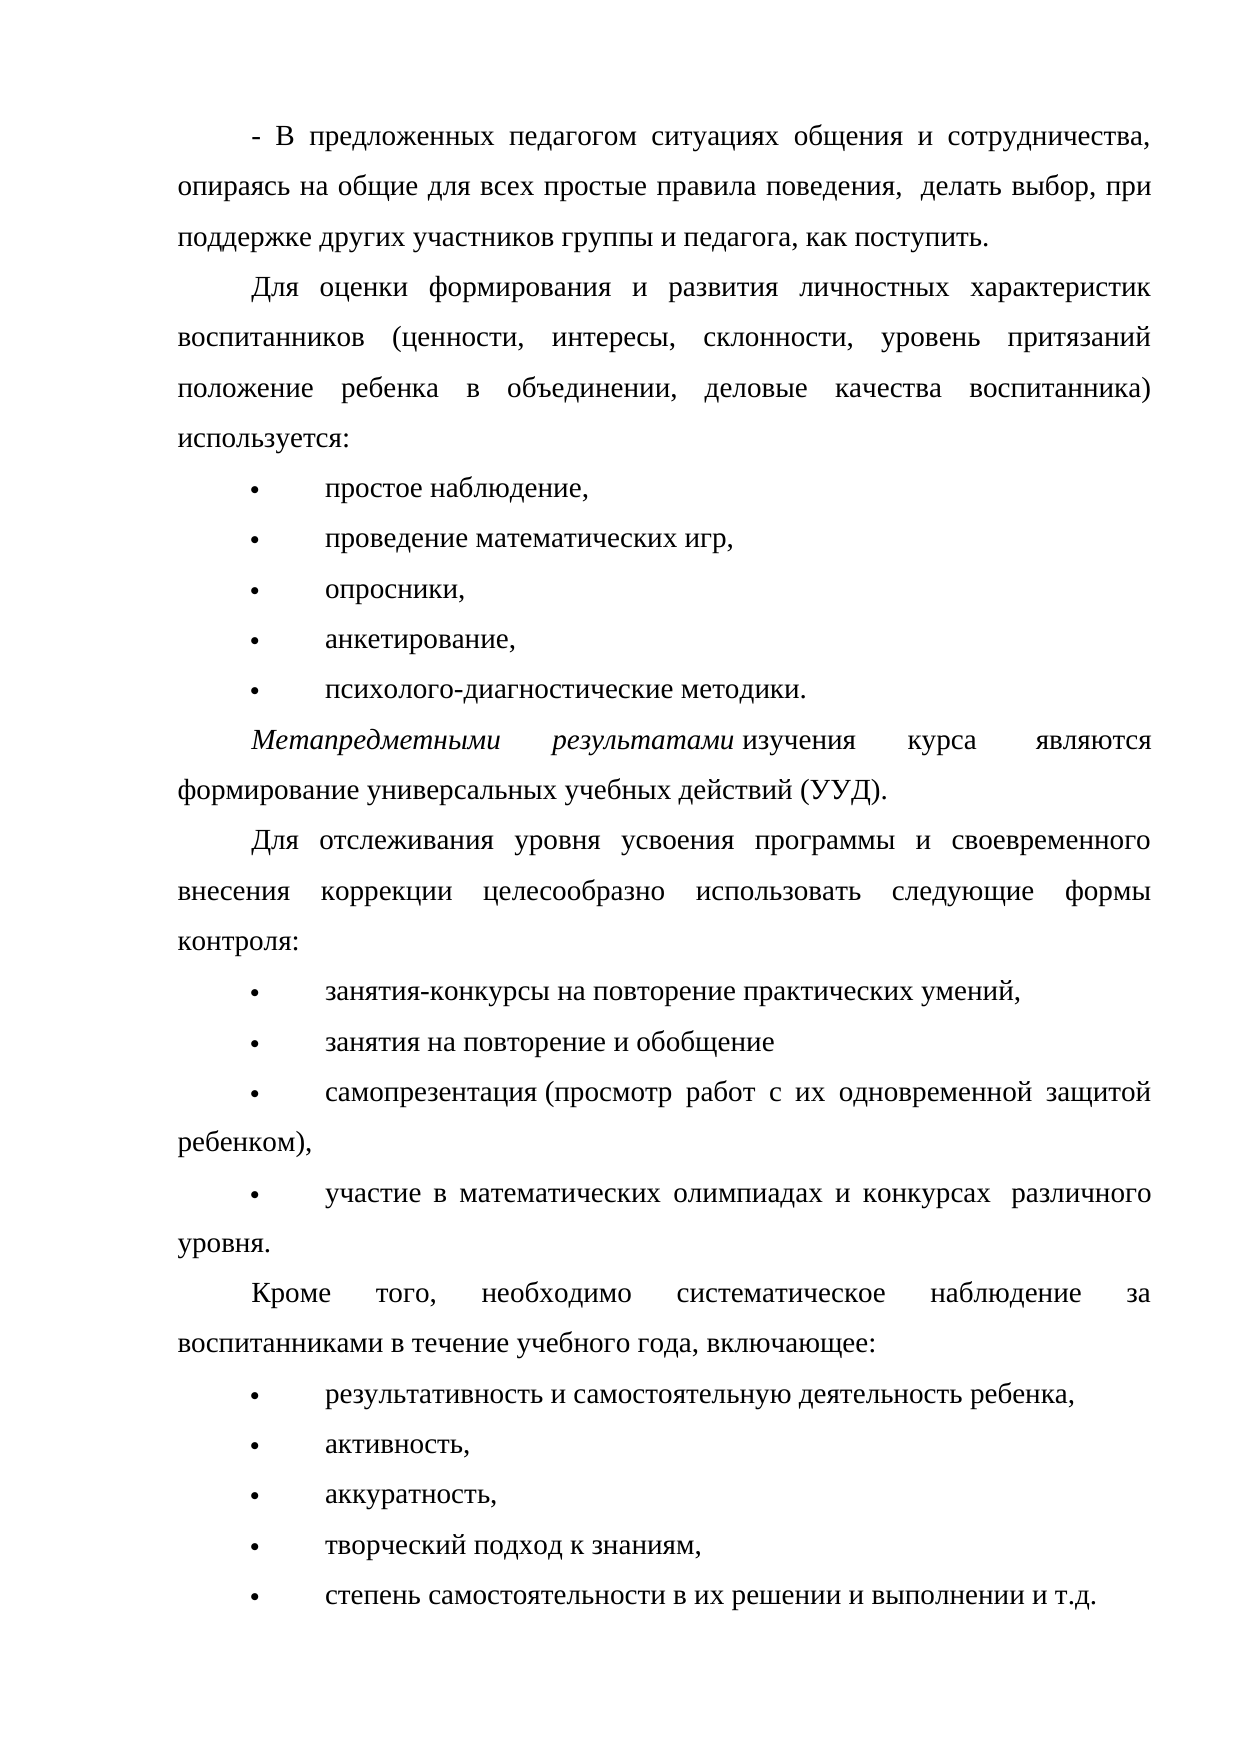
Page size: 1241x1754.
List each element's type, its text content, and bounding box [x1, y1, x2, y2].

list степень самостоятельности в их решении и выполнении и т.д. [177, 1577, 1152, 1611]
list занятия на повторение и обобщение [177, 1024, 1152, 1057]
list психолого-диагностические методики. [177, 672, 1152, 705]
text Для отслеживания уровня усвоения программы и своевременного внесения коррекции целесообразно использовать следующие формы контроля: [177, 822, 1152, 957]
list активность, [177, 1426, 1152, 1460]
list простое наблюдение, [177, 470, 1152, 504]
text Метапредметными результатами изучения курса являются формирование универсальных учебных действий (УУД). [177, 722, 1152, 806]
list участие в математических олимпиадах и конкурсах различного уровня. [177, 1175, 1152, 1258]
list самопрезентация (просмотр работ с их одновременной защитой ребенком), [177, 1074, 1152, 1158]
list результативность и самостоятельную деятельность ребенка, [177, 1376, 1152, 1409]
list аккуратность, [177, 1477, 1152, 1510]
text Для оценки формирования и развития личностных характеристик воспитанников (ценности, интересы, склонности, уровень притязаний положение ребенка в объединении, деловые качества воспитанника) используется: [177, 269, 1152, 453]
list анкетирование, [177, 621, 1152, 655]
text Кроме того, необходимо систематическое наблюдение за воспитанниками в течение учебного года, включающее: [177, 1275, 1152, 1359]
list проведение математических игр, [177, 521, 1152, 554]
list опросники, [177, 571, 1152, 604]
text - В предложенных педагогом ситуациях общения и сотрудничества, опираясь на общие для всех простые правила поведения, делать выбор, при поддержке других участников группы и педагога, как поступить. [177, 118, 1152, 252]
list творческий подход к знаниям, [177, 1527, 1152, 1560]
list занятия-конкурсы на повторение практических умений, [177, 973, 1152, 1007]
